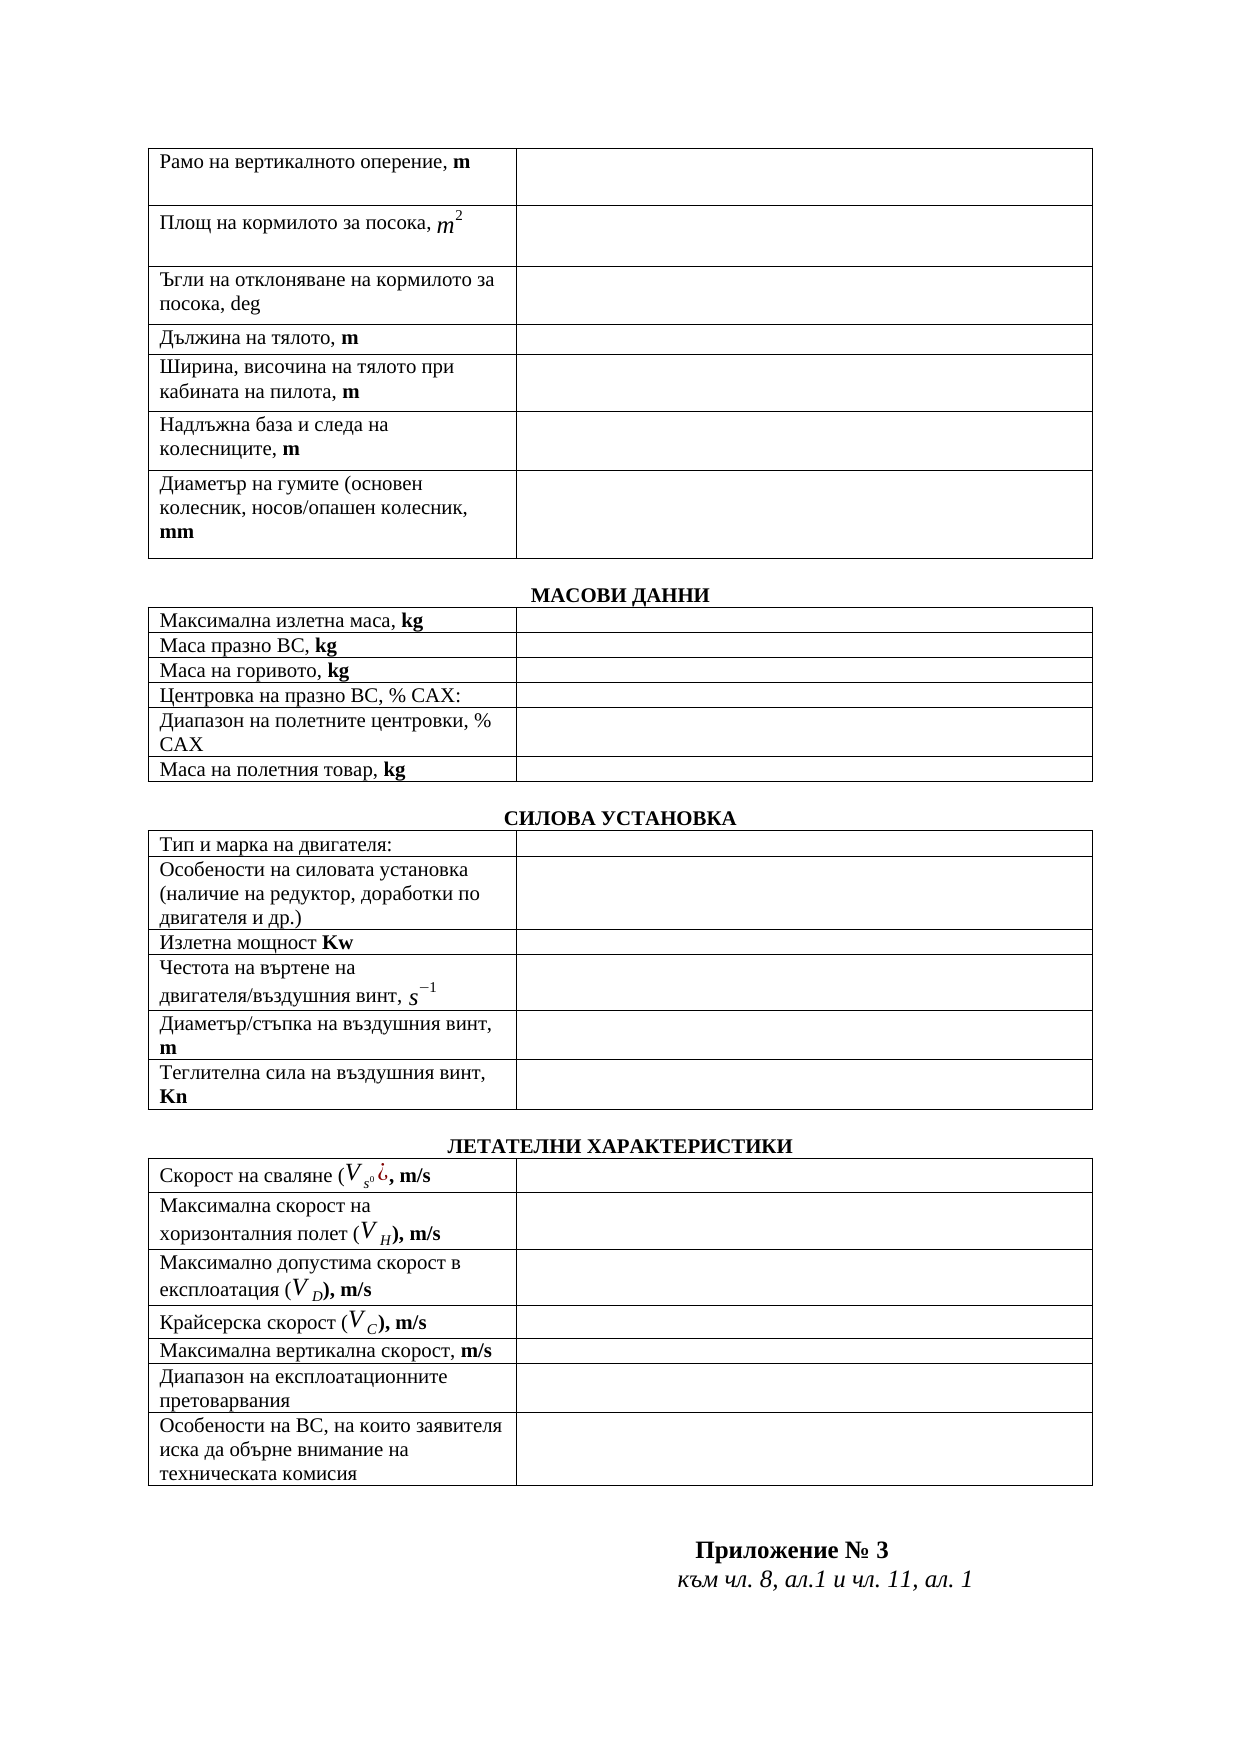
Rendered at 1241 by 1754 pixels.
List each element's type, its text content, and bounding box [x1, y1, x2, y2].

table_cell [517, 412, 1092, 470]
table_cell [517, 955, 1092, 1010]
text Приложение № 3 към чл. 8, ал.1 и чл. 11, ал. 1 [227, 1507, 1093, 1593]
table_cell [517, 757, 1092, 781]
table_cell [517, 1413, 1092, 1485]
table_cell [517, 1011, 1092, 1059]
table_cell [517, 857, 1092, 929]
table_cell [517, 206, 1092, 266]
table_header [517, 831, 1092, 856]
table_cell [517, 708, 1092, 756]
table_cell [517, 1306, 1092, 1337]
table_cell [517, 930, 1092, 954]
table_cell [517, 683, 1092, 707]
table_cell Максимална скорост на хоризонталния полет (), m/s [149, 1193, 516, 1248]
table_cell Ъгли на отклоняване на кормилото за посока, deg [149, 267, 516, 324]
table_header Тип и марка на двигателя: [149, 831, 516, 856]
table_cell [517, 633, 1092, 657]
text СИЛОВА УСТАНОВКА [148, 806, 1093, 830]
table_cell Крайсерска скорост (), m/s [149, 1306, 516, 1337]
table_cell Теглителна сила на въздушния винт, Kn [149, 1060, 516, 1108]
table_cell [517, 658, 1092, 682]
text ЛЕТАТЕЛНИ ХАРАКТЕРИСТИКИ [148, 1133, 1093, 1158]
table_cell Диапазон на полетните центровки, % САХ [149, 708, 516, 756]
table_cell Mаса празно ВС, kg [149, 633, 516, 657]
table_cell Площ на кормилото за посока, [149, 206, 516, 266]
table_cell [517, 1193, 1092, 1248]
table_cell Маса на полетния товар, kg [149, 757, 516, 781]
table_cell Рамо на вертикалното оперение, m [149, 149, 516, 205]
table_cell Излетна мощност Kw [149, 930, 516, 954]
table_cell Ширина, височина на тялото при кабината на пилота, m [149, 355, 516, 411]
table_cell Диапазон на експлоатационните претоварвания [149, 1364, 516, 1412]
table_cell Надлъжна база и следа на колесниците, m [149, 412, 516, 470]
table_cell Честота на въртене на двигателя/въздушния винт, [149, 955, 516, 1010]
table_cell Маса на горивото, kg [149, 658, 516, 682]
table_cell [517, 1339, 1092, 1362]
table_cell Диаметър на гумите (основен колесник, носов/опашен колесник, mm [149, 471, 516, 557]
table_cell Максимална вертикална скорост, m/s [149, 1339, 516, 1362]
table_cell [517, 1364, 1092, 1412]
table_cell [517, 149, 1092, 205]
table_cell Особености на ВС, на които заявителя иска да обърне внимание на техническата комисия [149, 1413, 516, 1485]
table_cell [517, 325, 1092, 353]
table_header [517, 1159, 1092, 1192]
table_cell Диаметър/стъпка на въздушния винт, m [149, 1011, 516, 1059]
table_cell Особености на силовата установка (наличие на редуктор, доработки по двигателя и др.) [149, 857, 516, 929]
table_header Максимална излетна маса, kg [149, 608, 516, 632]
table_cell [517, 267, 1092, 324]
table_header Скорост на сваляне (, m/s [149, 1159, 516, 1192]
table_cell [517, 355, 1092, 411]
table_cell [517, 1250, 1092, 1305]
table_cell Максимално допустима скорост в експлоатация (), m/s [149, 1250, 516, 1305]
table_cell Дължина на тялото, m [149, 325, 516, 353]
table_header [517, 608, 1092, 632]
text МАСОВИ ДАННИ [148, 582, 1093, 607]
table_cell [517, 1060, 1092, 1108]
table_cell Центровка на празно ВС, % САХ: [149, 683, 516, 707]
table_cell [517, 471, 1092, 557]
